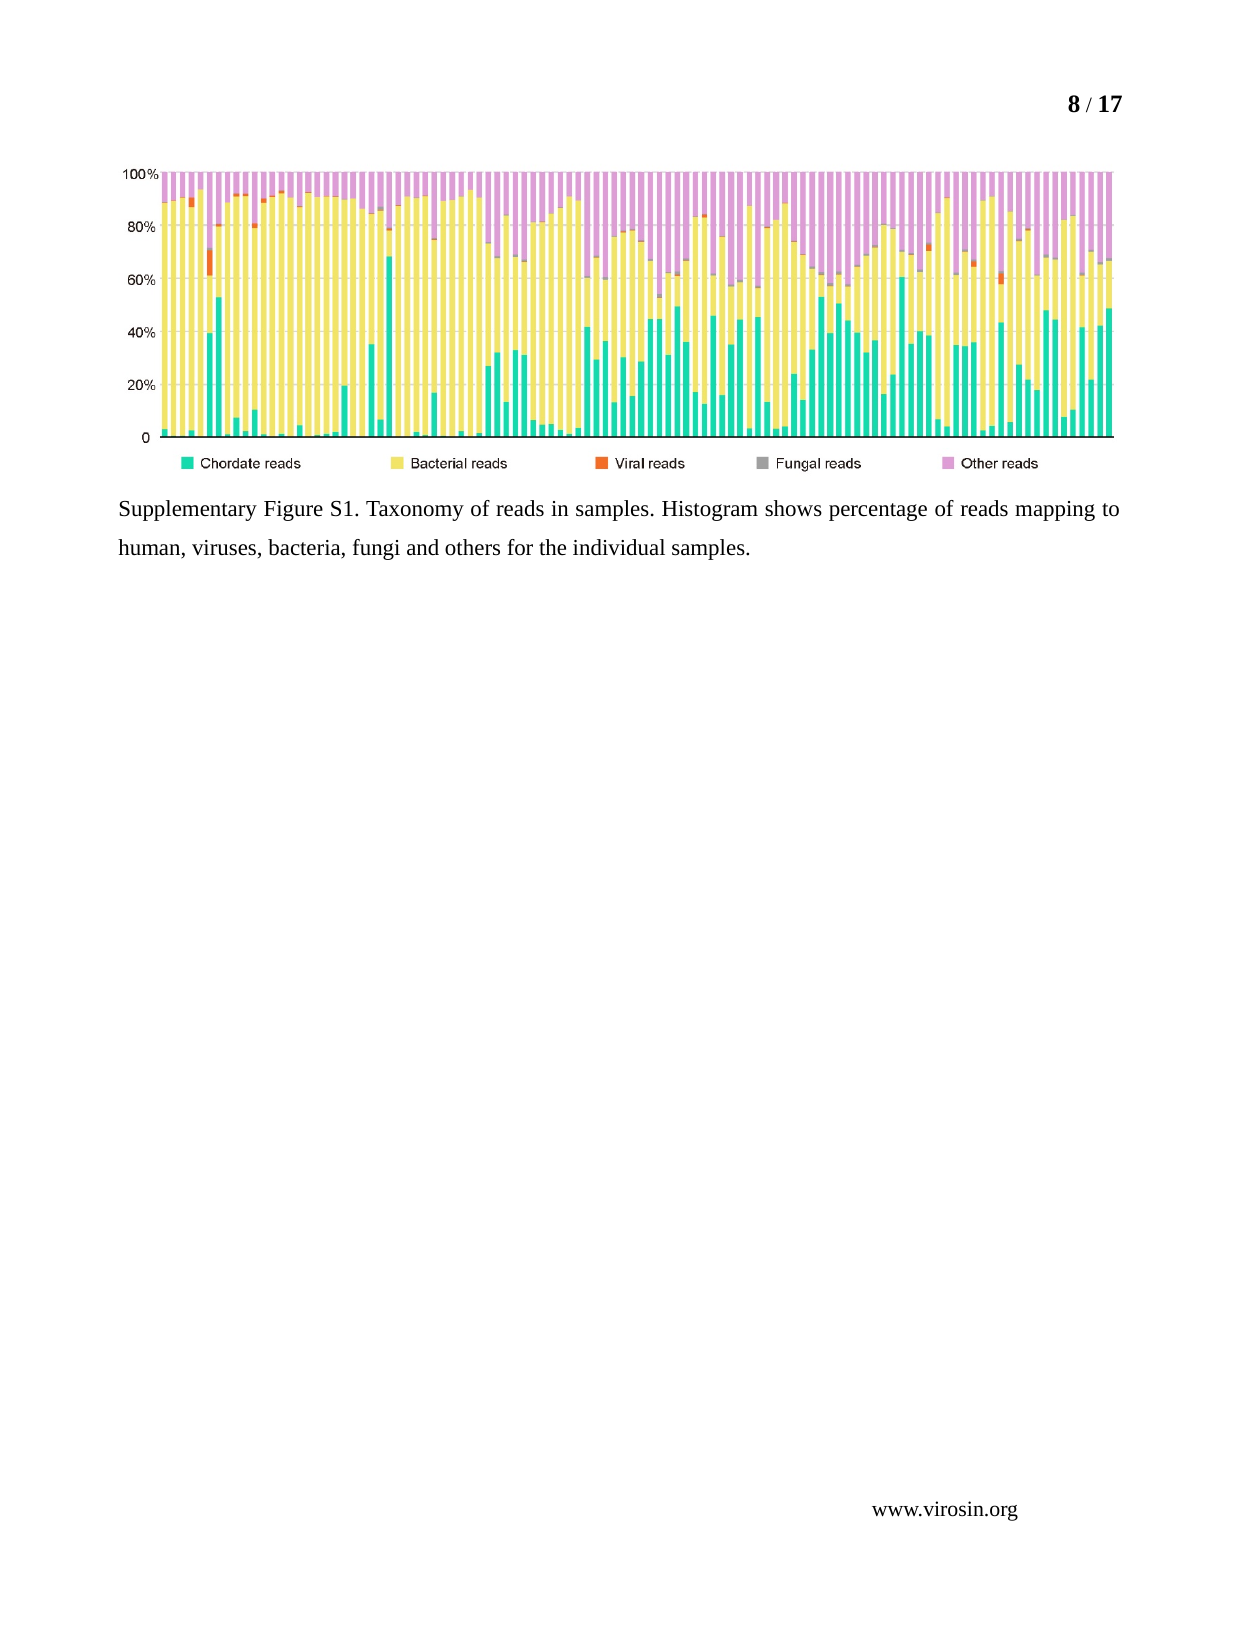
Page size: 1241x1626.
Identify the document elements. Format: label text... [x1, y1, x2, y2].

picture [118, 153, 1123, 482]
text Supplementary Figure S1. Taxonomy of reads in samples. Histogram shows percentage of reads mapping to human, viruses, bacteria, fungi and others for the individual samples. [118, 494, 1122, 560]
